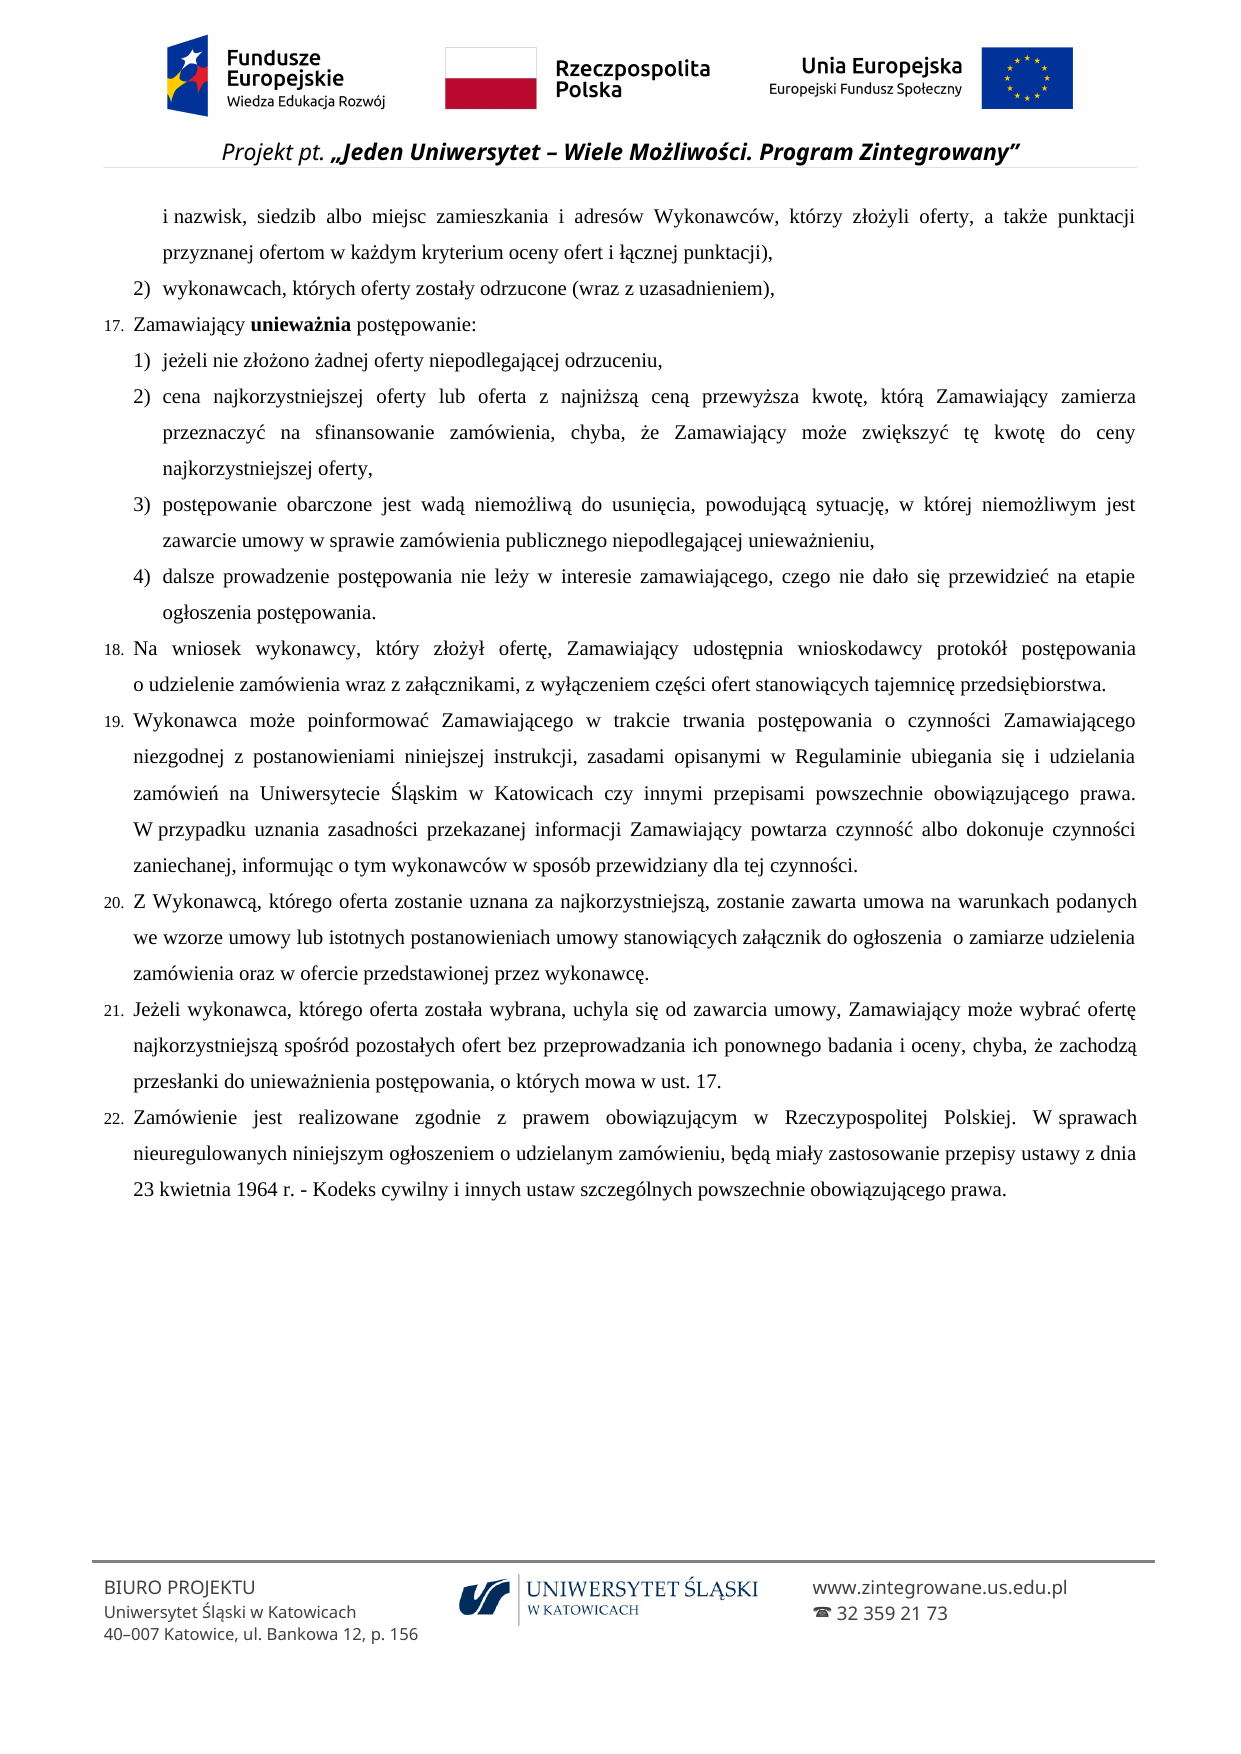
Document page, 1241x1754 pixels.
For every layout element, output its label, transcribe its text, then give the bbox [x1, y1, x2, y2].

list dalsze prowadzenie postępowania nie leży w interesie zamawiającego, czego nie dało się przewidzieć na etapie ogłoszenia postępowania. [133, 564, 1137, 624]
picture [147, 14, 1093, 137]
list Zamówienie jest realizowane zgodnie z prawem obowiązującym w Rzeczypospolitej Polskiej. W sprawach nieuregulowanych niniejszym ogłoszeniem o udzielanym zamówieniu, będą miały zastosowanie przepisy ustawy z dnia 23 kwietnia 1964 r. - Kodeks cywilny i innych ustaw szczególnych powszechnie obowiązującego prawa. [103, 1105, 1137, 1201]
list jeżeli nie złożono żadnej oferty niepodlegającej odrzuceniu, [133, 348, 1137, 372]
list Na wniosek wykonawcy, który złożył ofertę, Zamawiający udostępnia wnioskodawcy protokół postępowania o udzielenie zamówienia wraz z załącznikami, z wyłączeniem części ofert stanowiących tajemnicę przedsiębiorstwa. [103, 636, 1137, 696]
list cena najkorzystniejszej oferty lub oferta z najniższą ceną przewyższa kwotę, którą Zamawiający zamierza przeznaczyć na sfinansowanie zamówienia, chyba, że Zamawiający może zwiększyć tę kwotę do ceny najkorzystniejszej oferty, [133, 384, 1137, 480]
list wykonawcach, których oferty zostały odrzucone (wraz z uzasadnieniem), [133, 276, 1137, 300]
list postępowanie obarczone jest wadą niemożliwą do usunięcia, powodującą sytuację, w której niemożliwym jest zawarcie umowy w sprawie zamówienia publicznego niepodlegającej unieważnieniu, [133, 492, 1137, 552]
list Wykonawca może poinformować Zamawiającego w trakcie trwania postępowania o czynności Zamawiającego niezgodnej z postanowieniami niniejszej instrukcji, zasadami opisanymi w Regulaminie ubiegania się i udzielania zamówień na Uniwersytecie Śląskim w Katowicach czy innymi przepisami powszechnie obowiązującego prawa. W przypadku uznania zasadności przekazanej informacji Zamawiający powtarza czynność albo dokonuje czynności zaniechanej, informując o tym wykonawców w sposób przewidziany dla tej czynności. [103, 708, 1137, 877]
picture [457, 1574, 758, 1626]
list Jeżeli wykonawca, którego oferta została wybrana, uchyla się od zawarcia umowy, Zamawiający może wybrać ofertę najkorzystniejszą spośród pozostałych ofert bez przeprowadzania ich ponownego badania i oceny, chyba, że zachodzą przesłanki do unieważnienia postępowania, o których mowa w ust. 17. [103, 997, 1137, 1093]
list Zamawiający unieważnia postępowanie: [103, 312, 1137, 336]
list Z Wykonawcą, którego oferta zostanie uznana za najkorzystniejszą, zostanie zawarta umowa na warunkach podanych we wzorze umowy lub istotnych postanowieniach umowy stanowiących załącznik do ogłoszenia o zamiarze udzielenia zamówienia oraz w ofercie przedstawionej przez wykonawcę. [103, 888, 1137, 985]
